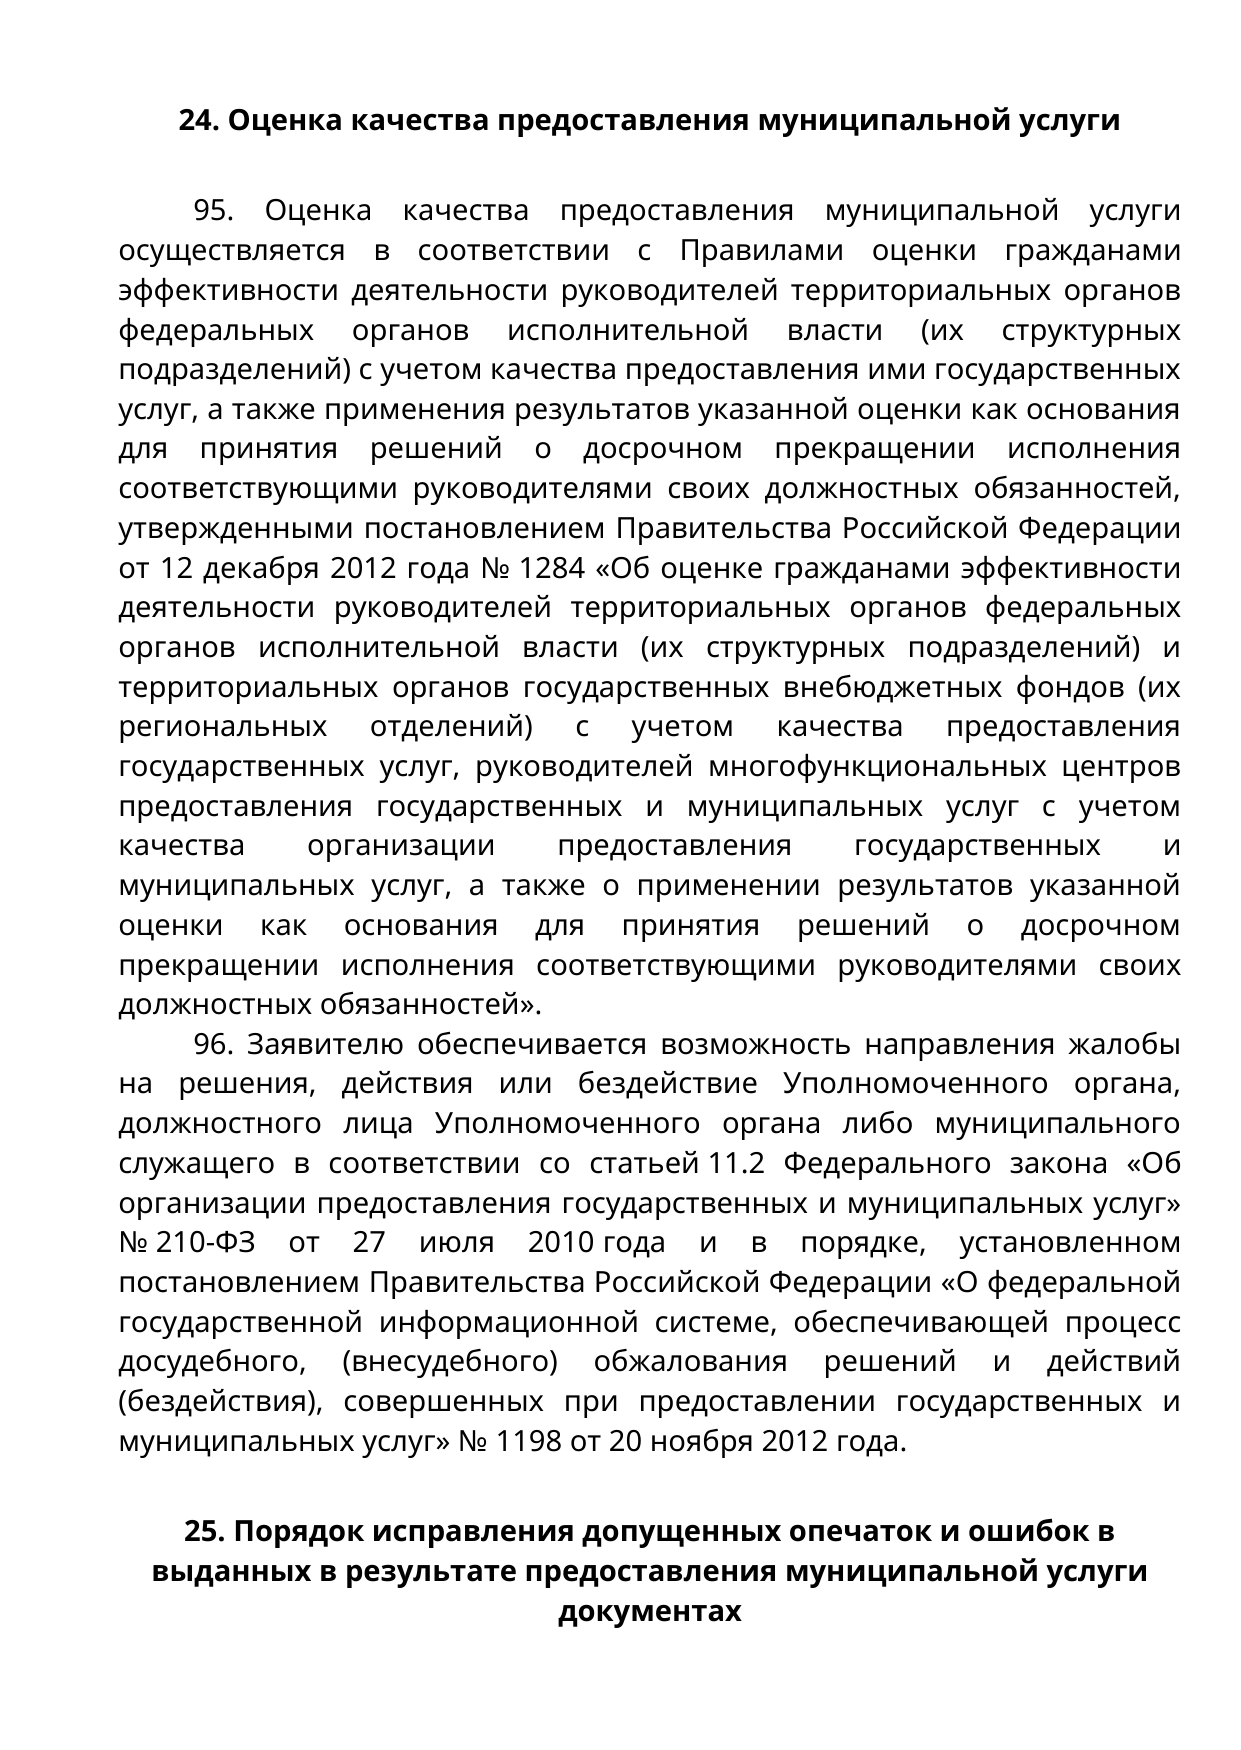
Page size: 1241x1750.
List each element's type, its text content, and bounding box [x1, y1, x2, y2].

subtitle 25. Порядок исправления допущенных опечаток и ошибок в выданных в результате предоставления муниципальной услуги документах [118, 1511, 1182, 1630]
text 95. Оценка качества предоставления муниципальной услуги осуществляется в соответствии с Правилами оценки гражданами эффективности деятельности руководителей территориальных органов федеральных органов исполнительной власти (их структурных подразделений) с учетом качества предоставления ими государственных услуг, а также применения результатов указанной оценки как основания для принятия решений о досрочном прекращении исполнения соответствующими руководителями своих должностных обязанностей, утвержденными постановлением Правительства Российской Федерации от 12 декабря 2012 года № 1284 «Об оценке гражданами эффективности деятельности руководителей территориальных органов федеральных органов исполнительной власти (их структурных подразделений) и территориальных органов государственных внебюджетных фондов (их региональных отделений) с учетом качества предоставления государственных услуг, руководителей многофункциональных центров предоставления государственных и муниципальных услуг с учетом качества организации предоставления государственных и муниципальных услуг, а также о применении результатов указанной оценки как основания для принятия решений о досрочном прекращении исполнения соответствующими руководителями своих должностных обязанностей». [118, 190, 1182, 1023]
subtitle 24. Оценка качества предоставления муниципальной услуги [118, 99, 1182, 139]
text 96. Заявителю обеспечивается возможность направления жалобы на решения, действия или бездействие Уполномоченного органа, должностного лица Уполномоченного органа либо муниципального служащего в соответствии со статьей 11.2 Федерального закона «Об организации предоставления государственных и муниципальных услуг» № 210-ФЗ от 27 июля 2010 года и в порядке, установленном постановлением Правительства Российской Федерации «О федеральной государственной информационной системе, обеспечивающей процесс досудебного, (внесудебного) обжалования решений и действий (бездействия), совершенных при предоставлении государственных и муниципальных услуг» № 1198 от 20 ноября 2012 года. [118, 1023, 1182, 1460]
